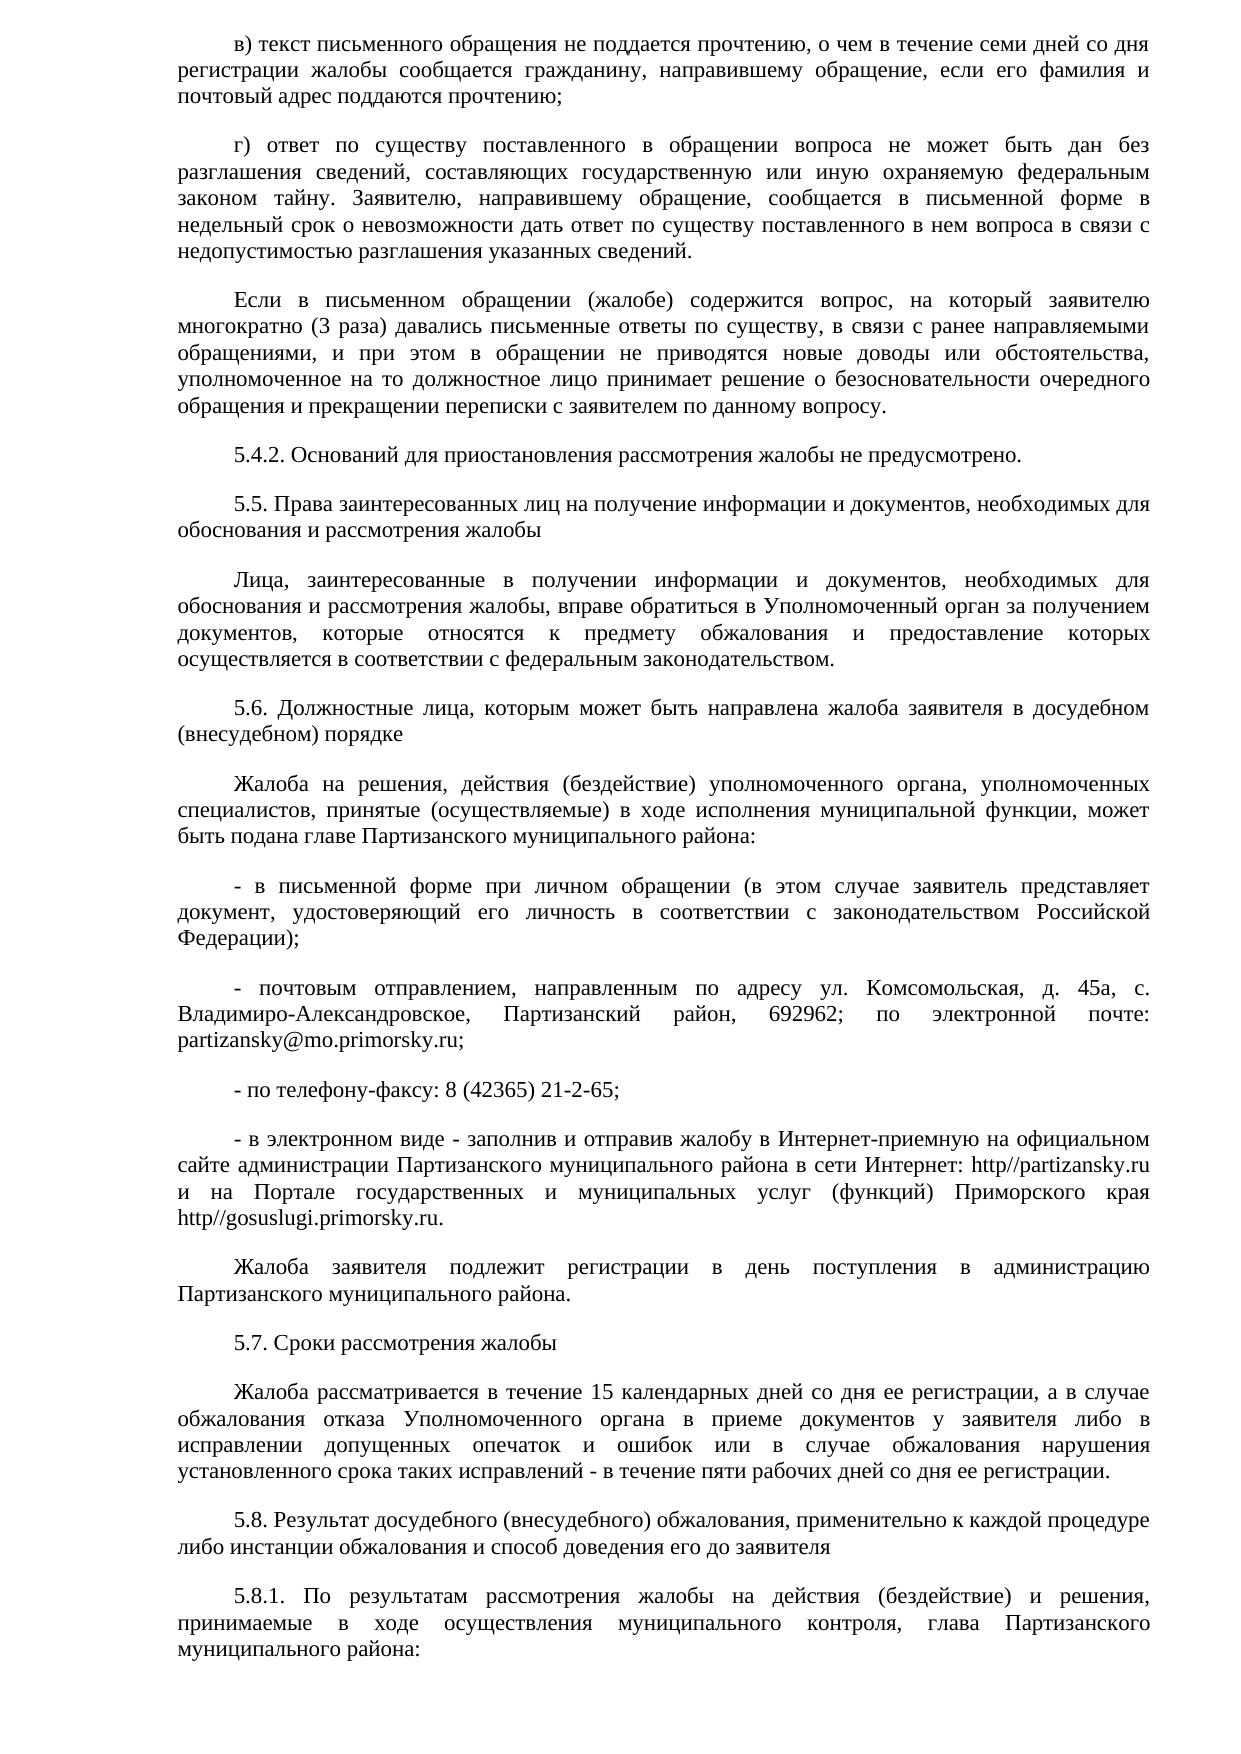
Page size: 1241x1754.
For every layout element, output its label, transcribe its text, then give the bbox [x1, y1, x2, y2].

text Если в письменном обращении (жалобе) содержится вопрос, на который заявителю многократно (3 раза) давались письменные ответы по существу, в связи с ранее направляемыми обращениями, и при этом в обращении не приводятся новые доводы или обстоятельства, уполномоченное на то должностное лицо принимает решение о безосновательности очередного обращения и прекращении переписки с заявителем по данному вопросу. [177, 286, 1152, 418]
text 5.8.1. По результатам рассмотрения жалобы на действия (бездействие) и решения, принимаемые в ходе осуществления муниципального контроля, глава Партизанского муниципального района: [177, 1582, 1152, 1661]
text 5.7. Сроки рассмотрения жалобы [177, 1329, 1152, 1355]
text 5.8. Результат досудебного (внесудебного) обжалования, применительно к каждой процедуре либо инстанции обжалования и способ доведения его до заявителя [177, 1507, 1152, 1559]
text г) ответ по существу поставленного в обращении вопроса не может быть дан без разглашения сведений, составляющих государственную или иную охраняемую федеральным законом тайну. Заявителю, направившему обращение, сообщается в письменной форме в недельный срок о невозможности дать ответ по существу поставленного в нем вопроса в связи с недопустимостью разглашения указанных сведений. [177, 132, 1152, 263]
text в) текст письменного обращения не поддается прочтению, о чем в течение семи дней со дня регистрации жалобы сообщается гражданину, направившему обращение, если его фамилия и почтовый адрес поддаются прочтению; [177, 29, 1152, 109]
text - в письменной форме при личном обращении (в этом случае заявитель представляет документ, удостоверяющий его личность в соответствии с законодательством Российской Федерации); [177, 872, 1152, 951]
text 5.4.2. Оснований для приостановления рассмотрения жалобы не предусмотрено. [177, 441, 1152, 467]
text Жалоба заявителя подлежит регистрации в день поступления в администрацию Партизанского муниципального района. [177, 1253, 1152, 1306]
text - почтовым отправлением, направленным по адресу ул. Комсомольская, д. 45а, с. Владимиро-Александровское, Партизанский район, 692962; по электронной почте: partizansky@mo.primorsky.ru; [177, 974, 1152, 1053]
text Лица, заинтересованные в получении информации и документов, необходимых для обоснования и рассмотрения жалобы, вправе обратиться в Уполномоченный орган за получением документов, которые относятся к предмету обжалования и предоставление которых осуществляется в соответствии с федеральным законодательством. [177, 566, 1152, 671]
text 5.5. Права заинтересованных лиц на получение информации и документов, необходимых для обоснования и рассмотрения жалобы [177, 490, 1152, 543]
text Жалоба на решения, действия (бездействие) уполномоченного органа, уполномоченных специалистов, принятые (осуществляемые) в ходе исполнения муниципальной функции, может быть подана главе Партизанского муниципального района: [177, 770, 1152, 849]
text - по телефону-факсу: 8 (42365) 21-2-65; [177, 1076, 1152, 1102]
text - в электронном виде - заполнив и отправив жалобу в Интернет-приемную на официальном сайте администрации Партизанского муниципального района в сети Интернет: http//partizansky.ru и на Портале государственных и муниципальных услуг (функций) Приморского края http//gosuslugi.primorsky.ru. [177, 1125, 1152, 1230]
text Жалоба рассматривается в течение 15 календарных дней со дня ее регистрации, а в случае обжалования отказа Уполномоченного органа в приеме документов у заявителя либо в исправлении допущенных опечаток и ошибок или в случае обжалования нарушения установленного срока таких исправлений - в течение пяти рабочих дней со дня ее регистрации. [177, 1378, 1152, 1484]
text 5.6. Должностные лица, которым может быть направлена жалоба заявителя в досудебном (внесудебном) порядке [177, 694, 1152, 747]
